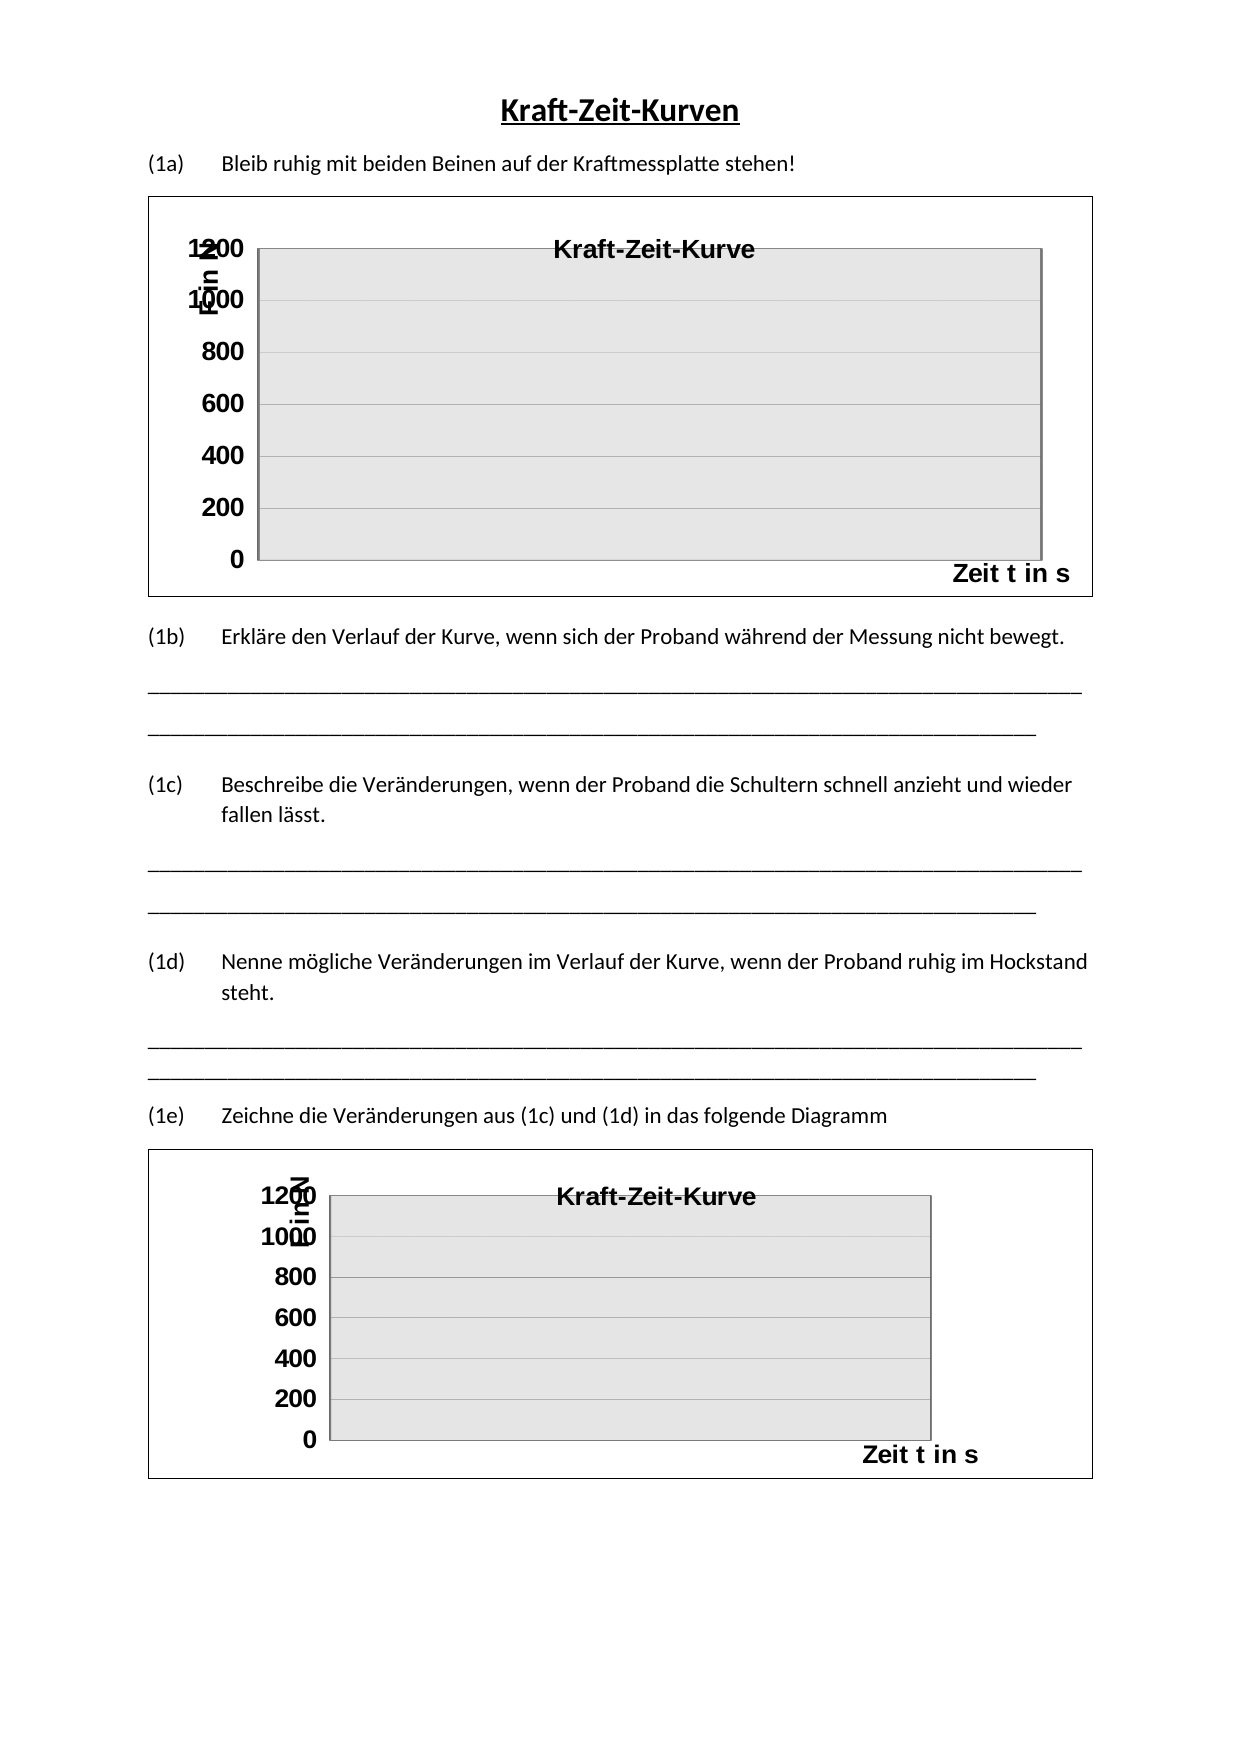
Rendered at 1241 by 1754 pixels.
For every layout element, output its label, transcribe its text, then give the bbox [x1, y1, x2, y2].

text (1e) Zeichne die Veränderungen aus (1c) und (1d) in das folgende Diagramm [148, 1102, 1093, 1130]
text Kraft-Zeit-Kurven [148, 89, 1093, 129]
table_header [149, 1150, 1092, 1477]
text (1b) Erkläre den Verlauf der Kurve, wenn sich der Proband während der Messung nicht bewegt. [148, 622, 1093, 650]
text (1c) Beschreibe die Veränderungen, wenn der Proband die Schultern schnell anzieht und wieder fallen lässt. [148, 770, 1093, 828]
text (1a) Bleib ruhig mit beiden Beinen auf der Kraftmessplatte stehen! [148, 149, 1093, 177]
text ________________________________________________________________________________________________________________________________________________________________ [148, 847, 1093, 917]
text (1d) Nenne mögliche Veränderungen im Verlauf der Kurve, wenn der Proband ruhig im Hockstand steht. [148, 947, 1093, 1006]
text ________________________________________________________________________________________________________________________________________________________________ [148, 669, 1093, 739]
text ________________________________________________________________________________________________________________________________________________________________ [148, 1024, 1093, 1083]
table_header [149, 197, 1092, 596]
